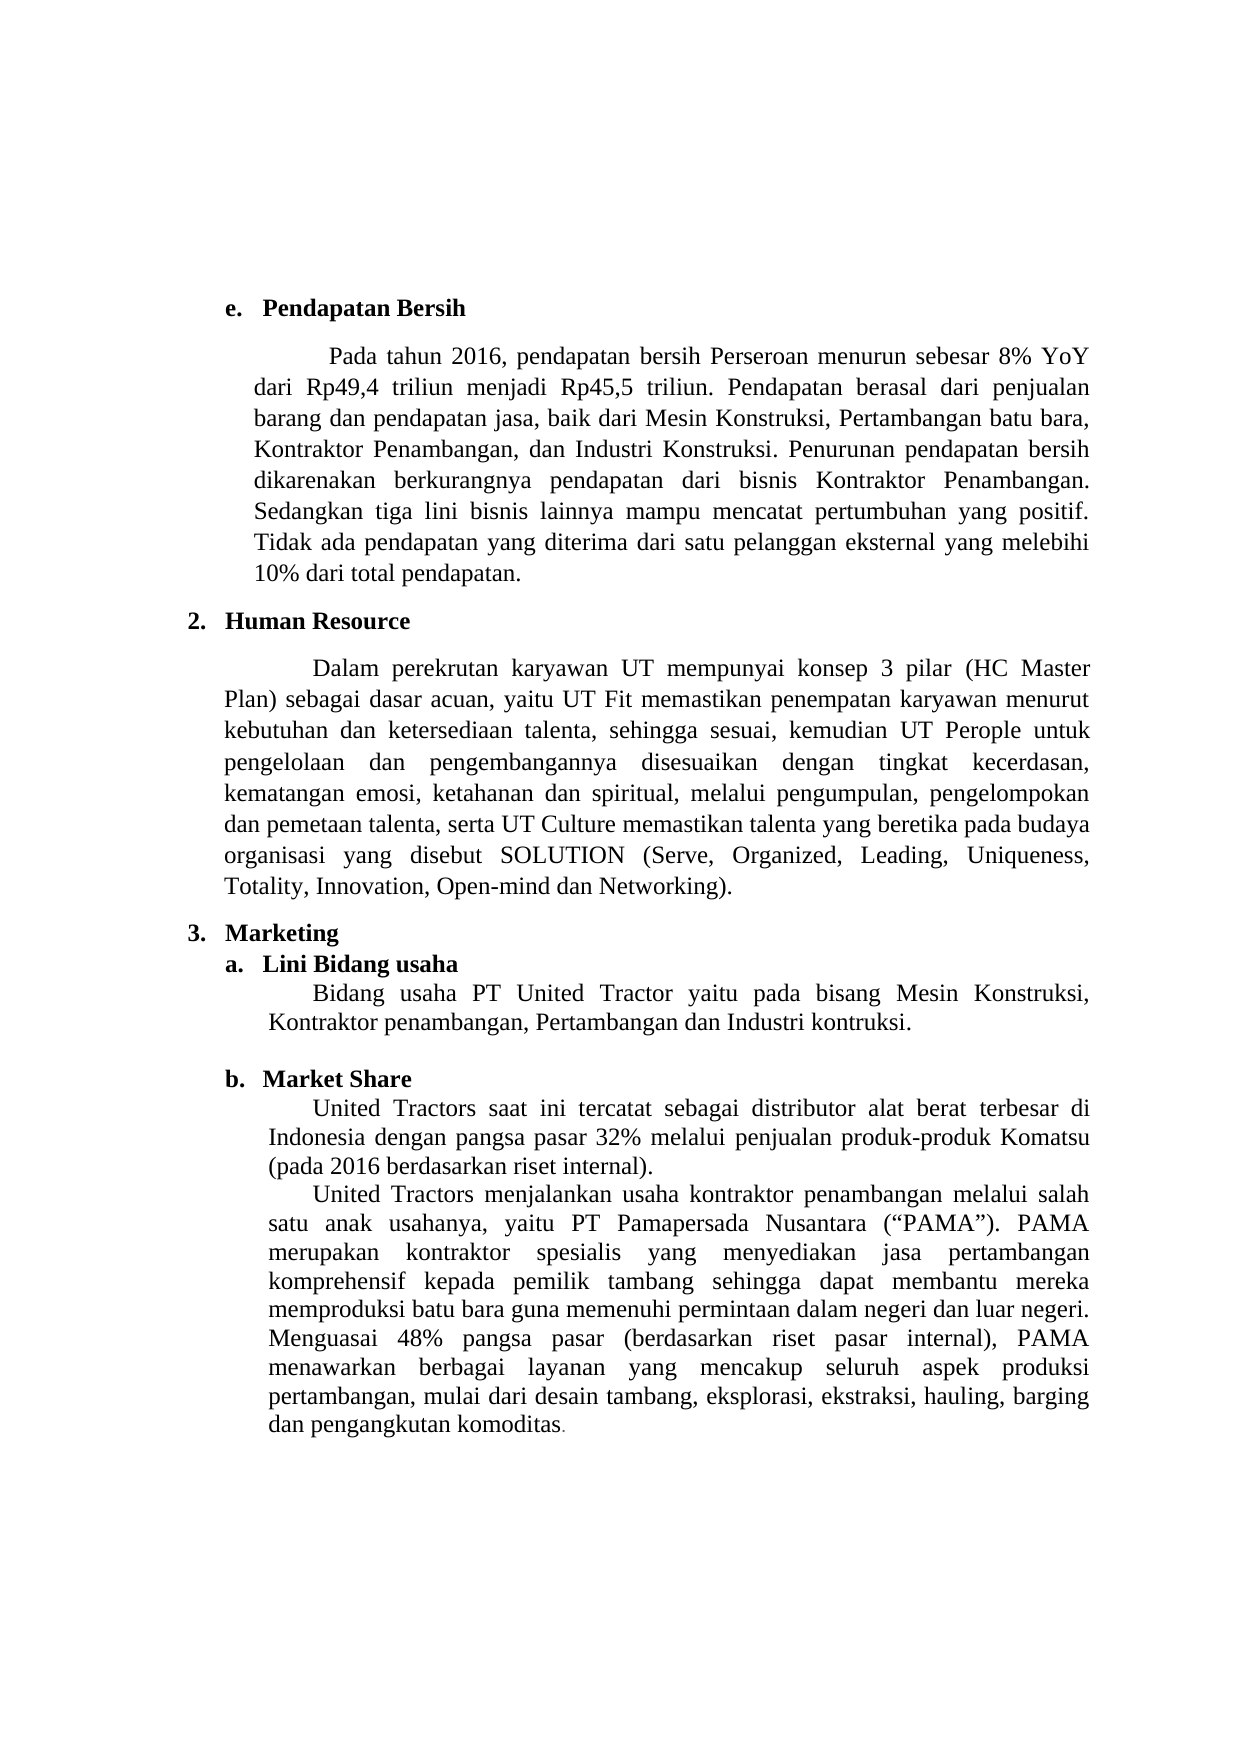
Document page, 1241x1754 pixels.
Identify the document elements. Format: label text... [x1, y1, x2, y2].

text Pada tahun 2016, pendapatan bersih Perseroan menurun sebesar 8% YoY dari Rp49,4 triliun menjadi Rp45,5 triliun. Pendapatan berasal dari penjualan barang dan pendapatan jasa, baik dari Mesin Konstruksi, Pertambangan batu bara, Kontraktor Penambangan, dan Industri Konstruksi. Penurunan pendapatan bersih dikarenakan berkurangnya pendapatan dari bisnis Kontraktor Penambangan. Sedangkan tiga lini bisnis lainnya mampu mencatat pertumbuhan yang positif. Tidak ada pendapatan yang diterima dari satu pelanggan eksternal yang melebihi 10% dari total pendapatan. [253, 341, 1090, 587]
text Bidang usaha PT United Tractor yaitu pada bisang Mesin Konstruksi, Kontraktor penambangan, Pertambangan dan Industri kontruksi. [268, 978, 1090, 1036]
list Human Resource [187, 606, 1090, 634]
list Market Share [225, 1064, 1090, 1093]
text Dalam perekrutan karyawan UT mempunyai konsep 3 pilar (HC Master Plan) sebagai dasar acuan, yaitu UT Fit memastikan penempatan karyawan menurut kebutuhan dan ketersediaan talenta, sehingga sesuai, kemudian UT Perople untuk pengelolaan dan pengembangannya disesuaikan dengan tingkat kecerdasan, kematangan emosi, ketahanan dan spiritual, melalui pengumpulan, pengelompokan dan pemetaan talenta, serta UT Culture memastikan talenta yang beretika pada budaya organisasi yang disebut SOLUTION (Serve, Organized, Leading, Uniqueness, Totality, Innovation, Open-mind dan Networking). [224, 653, 1090, 899]
list Lini Bidang usaha [225, 949, 1090, 978]
text United Tractors saat ini tercatat sebagai distributor alat berat terbesar di Indonesia dengan pangsa pasar 32% melalui penjualan produk-produk Komatsu (pada 2016 berdasarkan riset internal). [268, 1093, 1090, 1179]
list Pendapatan Bersih [225, 293, 1090, 322]
text United Tractors menjalankan usaha kontraktor penambangan melalui salah satu anak usahanya, yaitu PT Pamapersada Nusantara (“PAMA”). PAMA merupakan kontraktor spesialis yang menyediakan jasa pertambangan komprehensif kepada pemilik tambang sehingga dapat membantu mereka memproduksi batu bara guna memenuhi permintaan dalam negeri dan luar negeri. Menguasai 48% pangsa pasar (berdasarkan riset pasar internal), PAMA menawarkan berbagai layanan yang mencakup seluruh aspek produksi pertambangan, mulai dari desain tambang, eksplorasi, ekstraksi, hauling, barging dan pengangkutan komoditas. [268, 1179, 1090, 1438]
list Marketing [187, 918, 1090, 947]
